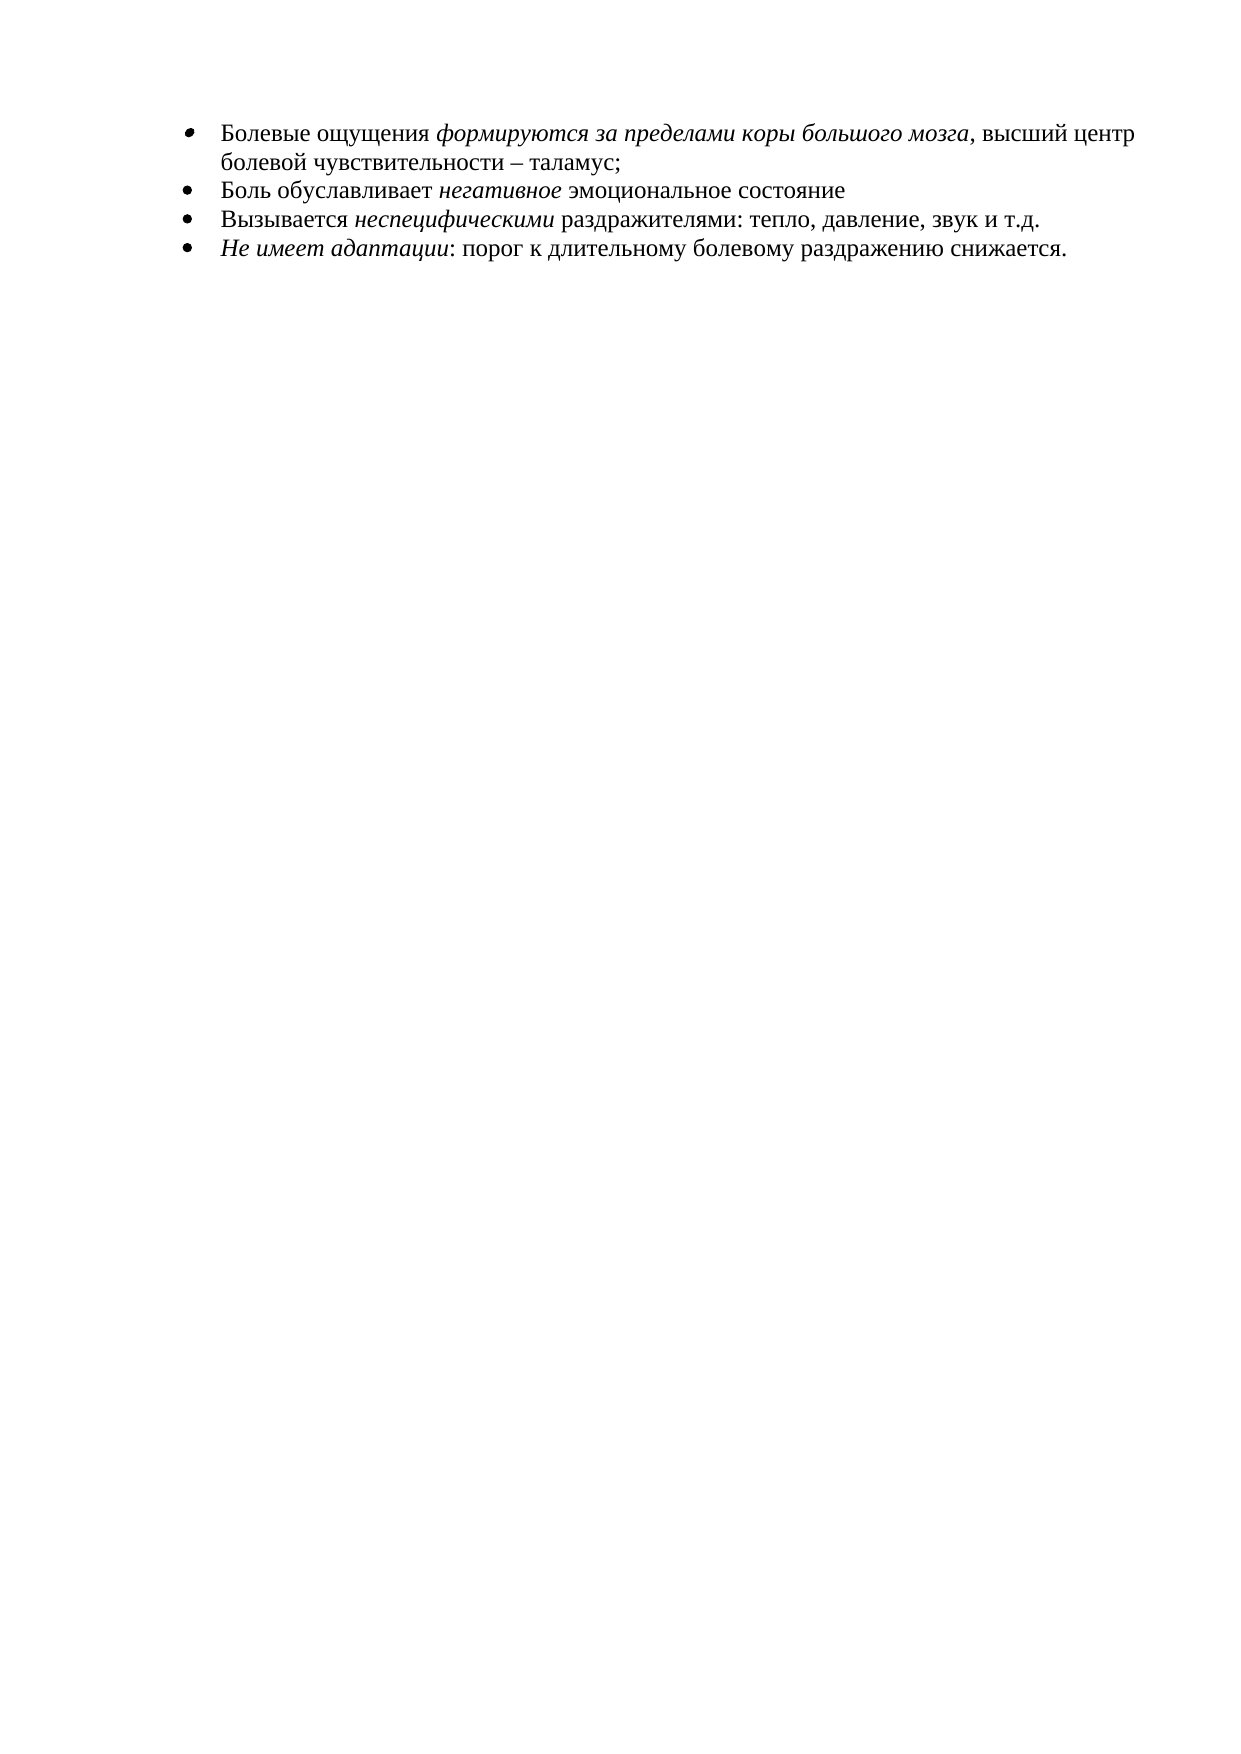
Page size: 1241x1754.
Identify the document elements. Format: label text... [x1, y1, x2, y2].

list Болевые ощущения формируются за пределами коры большого мозга, высший центр болевой чувствительности – таламус; [183, 118, 1152, 176]
list Вызывается неспецифическими раздражителями: тепло, давление, звук и т.д. [183, 204, 1152, 233]
list Боль обуславливает негативное эмоциональное состояние [183, 176, 1152, 204]
list Не имеет адаптации: порог к длительному болевому раздражению снижается. [183, 233, 1152, 262]
